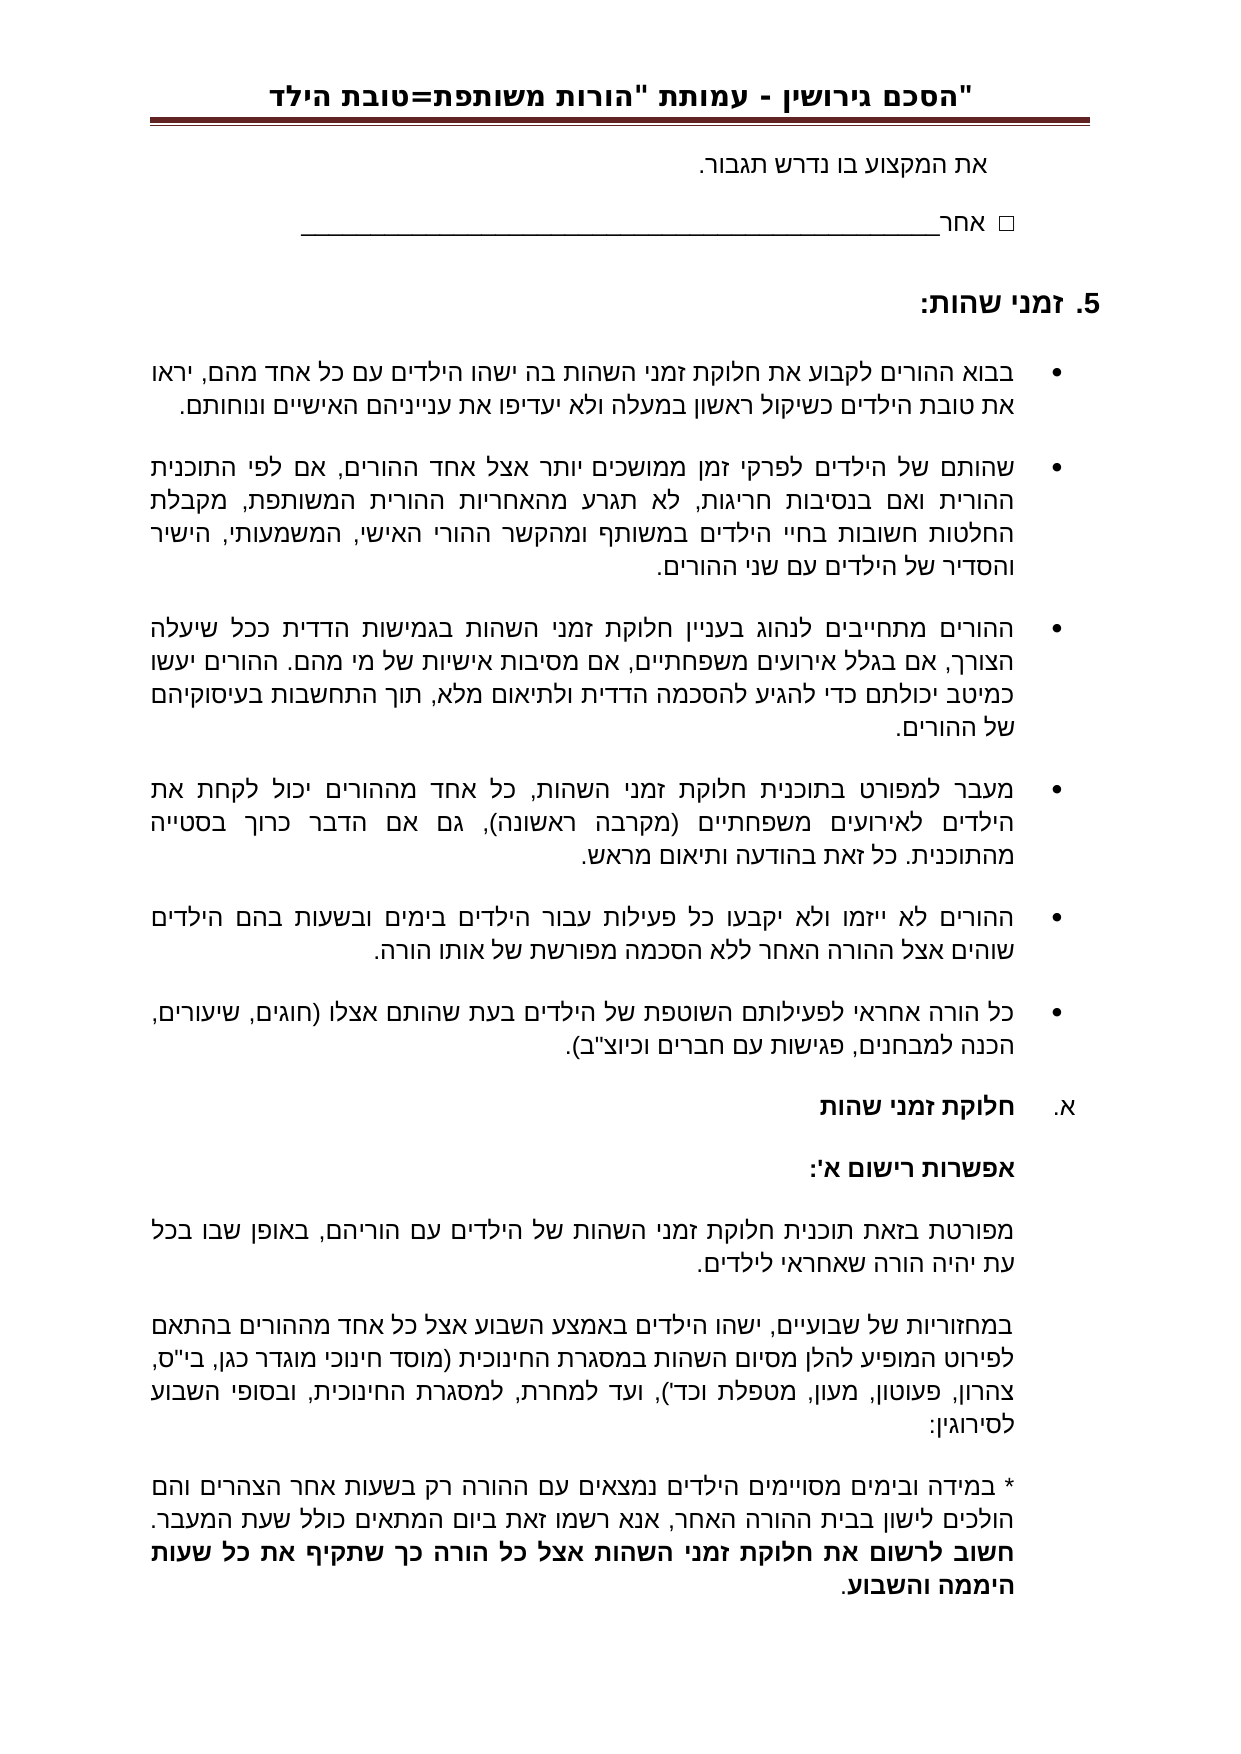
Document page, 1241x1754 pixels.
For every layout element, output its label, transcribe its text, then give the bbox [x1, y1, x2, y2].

list בבוא ההורים לקבוע את חלוקת זמני השהות בה ישהו הילדים עם כל אחד מהם, יראו את טובת הילדים כשיקול ראשון במעלה ולא יעדיפו את ענייניהם האישיים ונוחותם. [150, 358, 1053, 420]
text מפורטת בזאת תוכנית חלוקת זמני השהות של הילדים עם הוריהם, באופן שבו בכל עת יהיה הורה שאחראי לילדים. [150, 1216, 1015, 1278]
list חלוקת זמני שהות [150, 1092, 1053, 1121]
text את המקצוע בו נדרש תגבור. [150, 150, 1015, 179]
list שהותם של הילדים לפרקי זמן ממושכים יותר אצל אחד ההורים, אם לפי התוכנית ההורית ואם בנסיבות חריגות, לא תגרע מהאחריות ההורית המשותפת, מקבלת החלטות חשובות בחיי הילדים במשותף ומהקשר ההורי האישי, המשמעותי, הישיר והסדיר של הילדים עם שני ההורים. [150, 453, 1053, 581]
list כל הורה אחראי לפעילותם השוטפת של הילדים בעת שהותם אצלו (חוגים, שיעורים, הכנה למבחנים, פגישות עם חברים וכיוצ"ב). [150, 997, 1053, 1059]
list זמני שהות: [150, 286, 1076, 319]
list ההורים מתחייבים לנהוג בעניין חלוקת זמני השהות בגמישות הדדית ככל שיעלה הצורך, אם בגלל אירועים משפחתיים, אם מסיבות אישיות של מי מהם. ההורים יעשו כמיטב יכולתם כדי להגיע להסכמה הדדית ולתיאום מלא, תוך התחשבות בעיסוקיהם של ההורים. [150, 614, 1053, 742]
text □ אחר______________________________________________ [150, 207, 1015, 236]
list מעבר למפורט בתוכנית חלוקת זמני השהות, כל אחד מההורים יכול לקחת את הילדים לאירועים משפחתיים (מקרבה ראשונה), גם אם הדבר כרוך בסטייה מהתוכנית. כל זאת בהודעה ותיאום מראש. [150, 775, 1053, 869]
list ההורים לא ייזמו ולא יקבעו כל פעילות עבור הילדים בימים ובשעות בהם הילדים שוהים אצל ההורה האחר ללא הסכמה מפורשת של אותו הורה. [150, 903, 1053, 964]
text אפשרות רישום א': [150, 1154, 1015, 1183]
text * במידה ובימים מסויימים הילדים נמצאים עם ההורה רק בשעות אחר הצהרים והם הולכים לישון בבית ההורה האחר, אנא רשמו זאת ביום המתאים כולל שעת המעבר. חשוב לרשום את חלוקת זמני השהות אצל כל הורה כך שתקיף את כל שעות היממה והשבוע. [150, 1472, 1015, 1599]
text במחזוריות של שבועיים, ישהו הילדים באמצע השבוע אצל כל אחד מההורים בהתאם לפירוט המופיע להלן מסיום השהות במסגרת החינוכית (מוסד חינוכי מוגדר כגן, בי"ס, צהרון, פעוטון, מעון, מטפלת וכד'), ועד למחרת, למסגרת החינוכית, ובסופי השבוע לסירוגין: [150, 1311, 1050, 1438]
